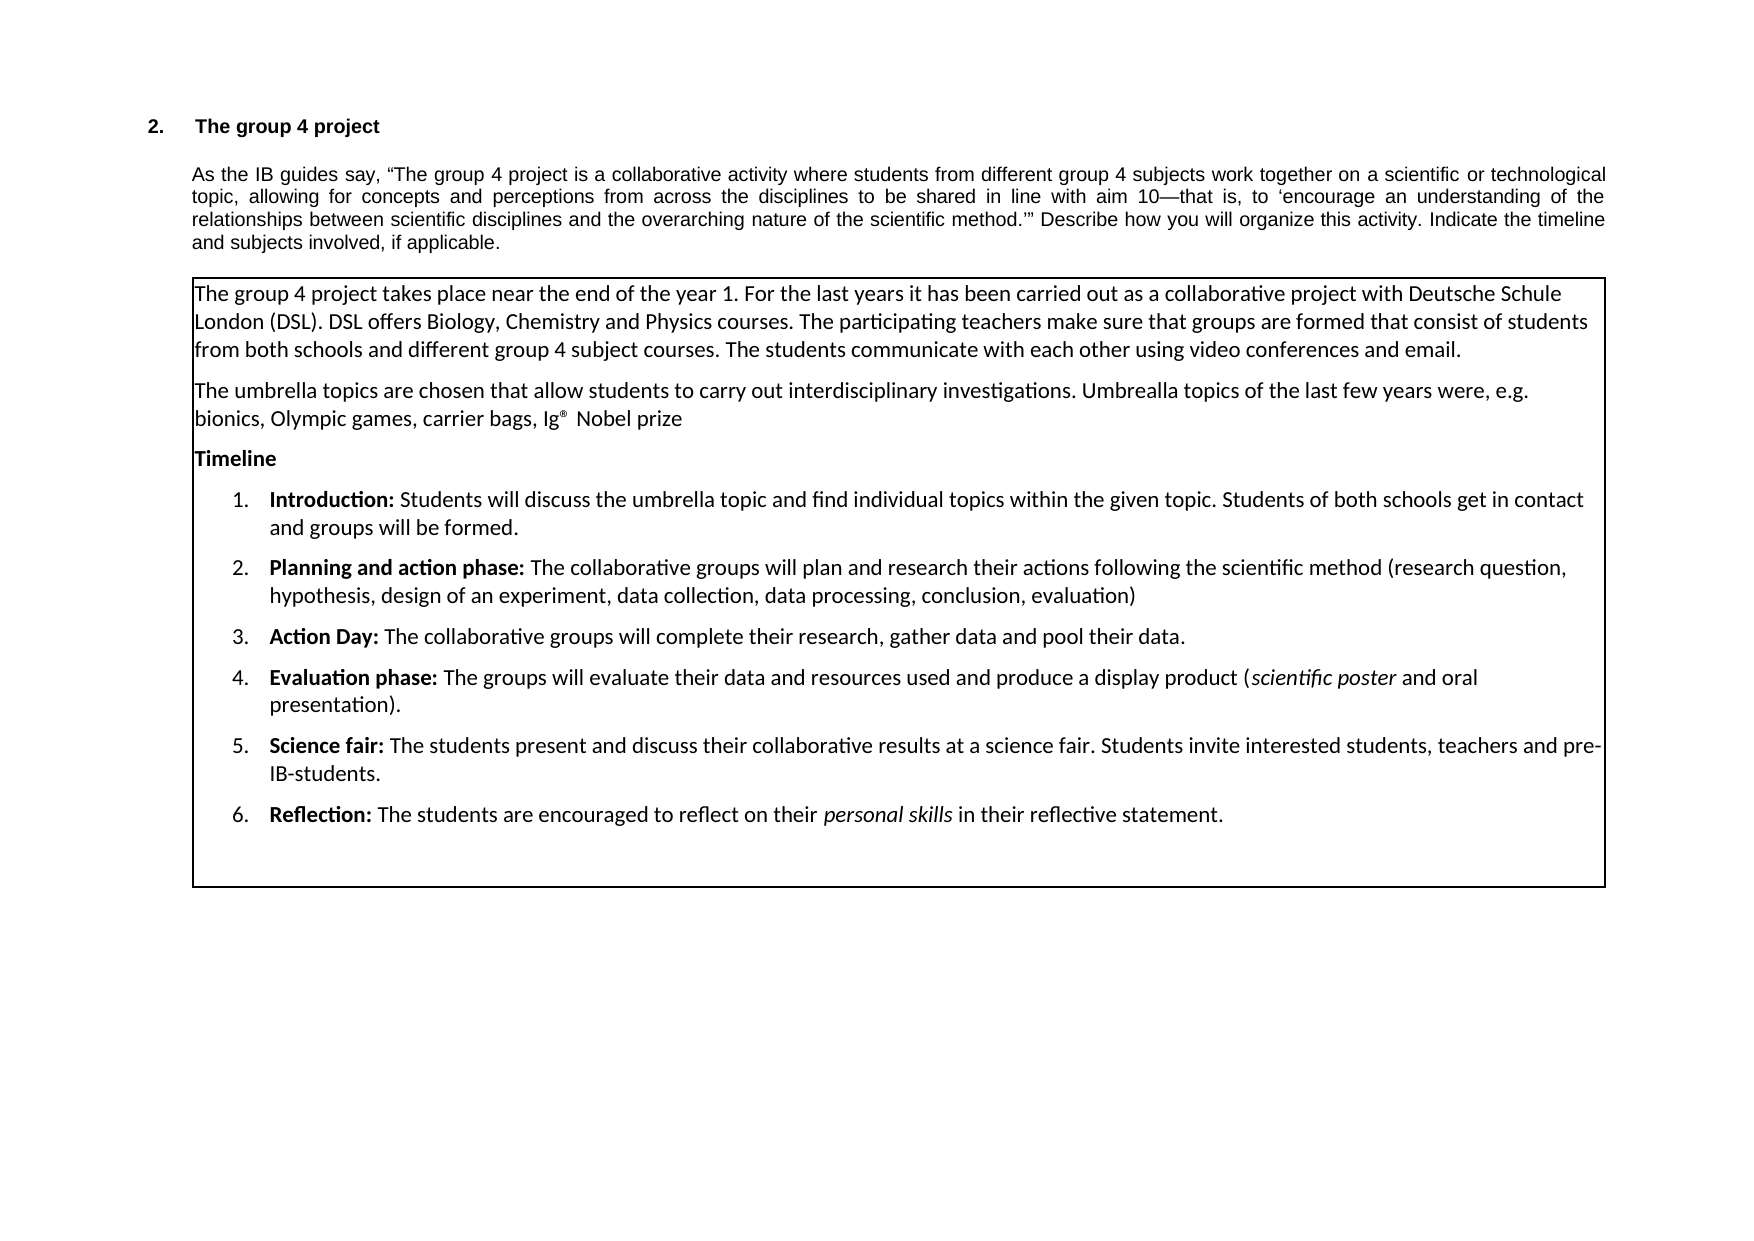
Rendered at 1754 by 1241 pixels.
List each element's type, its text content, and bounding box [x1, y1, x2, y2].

text As the IB guides say, “The group 4 project is a collaborative activity where students from different group 4 subjects work together on a scientific or technological topic, allowing for concepts and perceptions from across the disciplines to be shared in line with aim 10—that is, to ‘encourage an understanding of the relationships between scientific disciplines and the overarching nature of the scientific method.’” Describe how you will organize this activity. Indicate the timeline and subjects involved, if applicable. [192, 163, 1606, 253]
table_header The group 4 project takes place near the end of the year 1. For the last years it has been carried out as a collaborative project with Deutsche Schule London (DSL). DSL offers Biology, Chemistry and Physics courses. The participating teachers make sure that groups are formed that consist of students from both schools and different group 4 subject courses. The students communicate with each other using video conferences and email. The umbrella topics are chosen that allow students to carry out interdisciplinary investigations. Umbrealla topics of the last few years were, e.g. bionics, Olympic games, carrier bags, Ig® Nobel prize Timeline Introduction: Students will discuss the umbrella topic and find individual topics within the given topic. Students of both schools get in contact and groups will be formed. Planning and action phase: The collaborative groups will plan and research their actions following the scientific method (research question, hypothesis, design of an experiment, data collection, data processing, conclusion, evaluation) Action Day: The collaborative groups will complete their research, gather data and pool their data. Evaluation phase: The groups will evaluate their data and resources used and produce a display product (scientific poster and oral presentation). Science fair: The students present and discuss their collaborative results at a science fair. Students invite interested students, teachers and pre-IB-students. Reflection: The students are encouraged to reflect on their personal skills in their reflective statement. [194, 279, 1604, 886]
subtitle The group 4 project [148, 114, 1627, 137]
